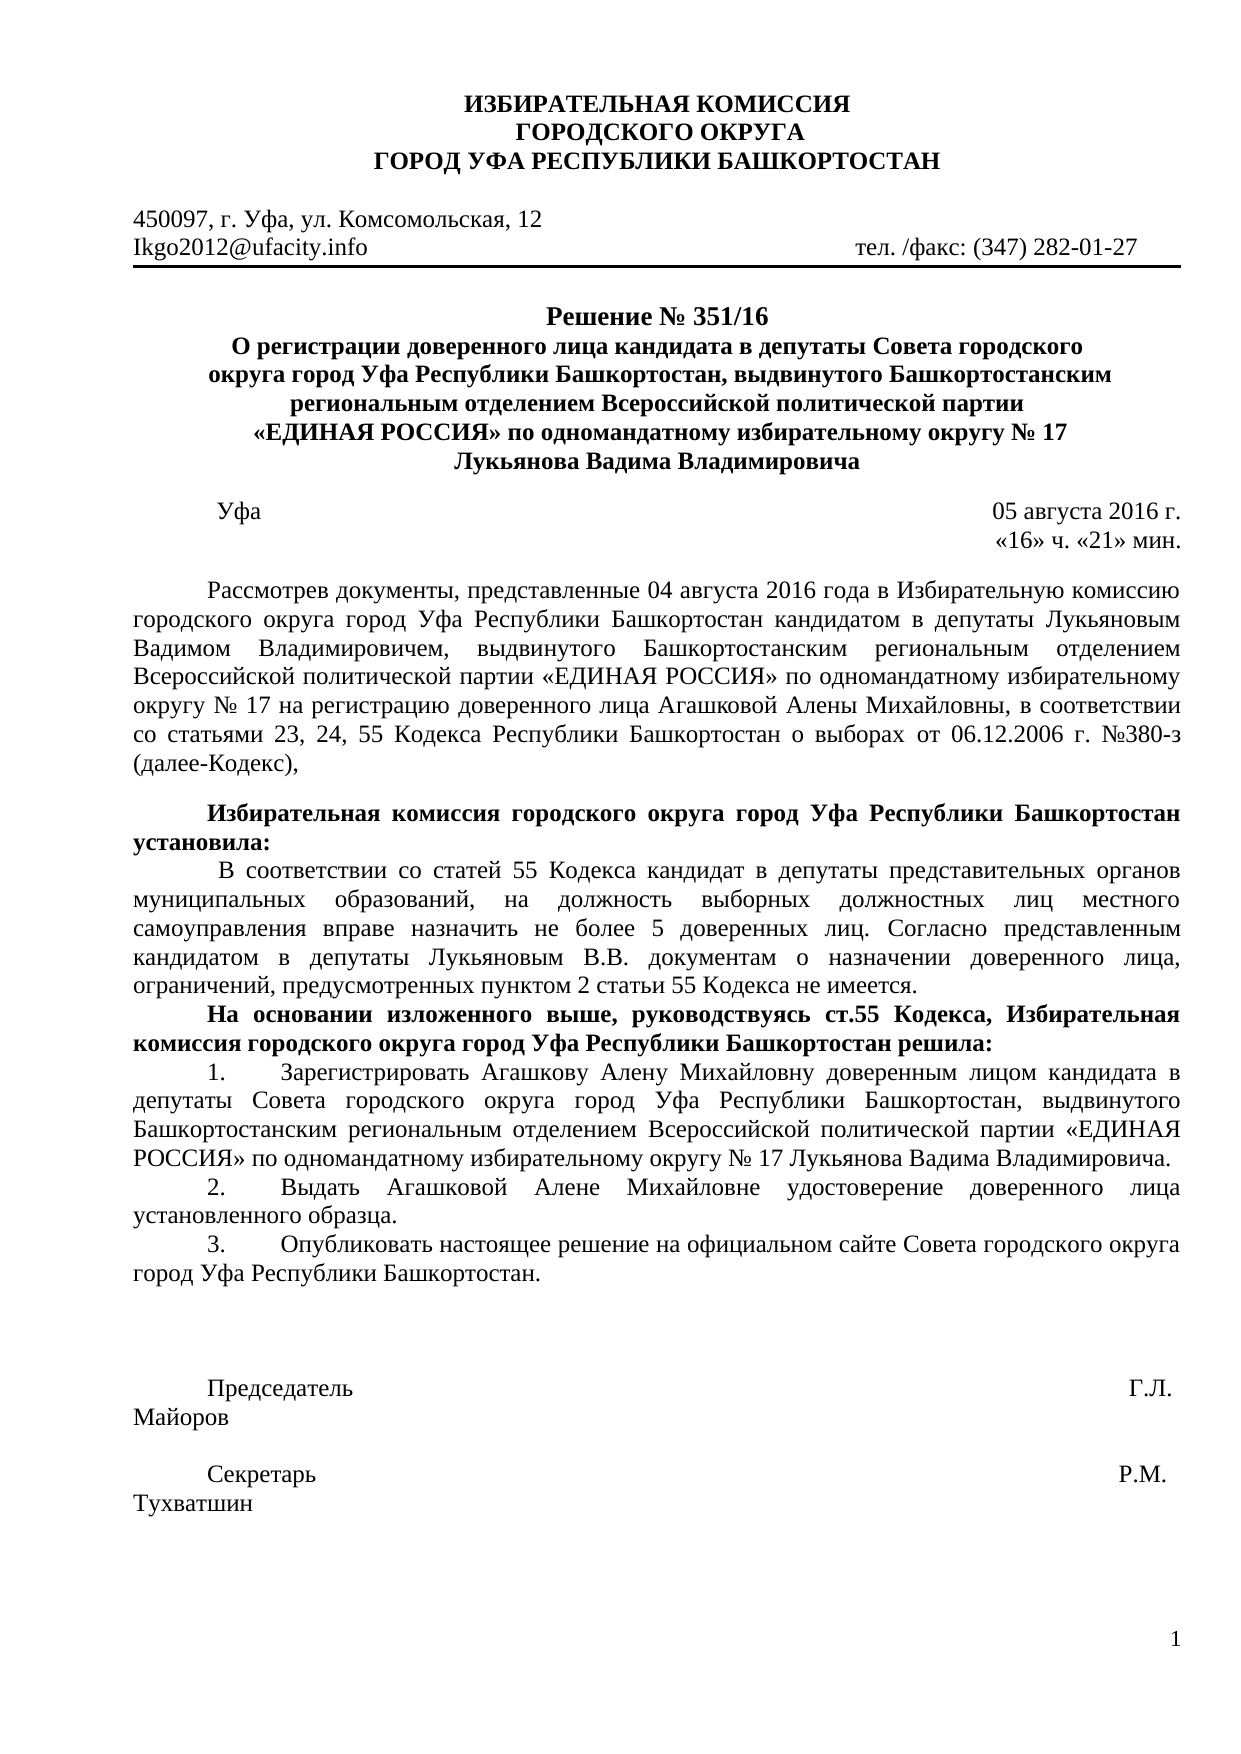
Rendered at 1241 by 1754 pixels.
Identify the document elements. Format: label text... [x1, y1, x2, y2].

text О регистрации доверенного лица кандидата в депутаты Совета городского [133, 331, 1181, 359]
text ГОРОД УФА РЕСПУБЛИКИ БАШКОРТОСТАН [133, 146, 1181, 175]
list Опубликовать настоящее решение на официальном сайте Совета городского округа город Уфа Республики Башкортостан. [133, 1229, 1181, 1287]
text округа город Уфа Республики Башкортостан, выдвинутого Башкортостанским [133, 359, 1181, 388]
text Уфа 05 августа 2016 г. [133, 496, 1181, 525]
text «ЕДИНАЯ РОССИЯ» по одномандатному избирательному округу № 17 [133, 417, 1181, 446]
list Зарегистрировать Агашкову Алену Михайловну доверенным лицом кандидата в депутаты Совета городского округа город Уфа Республики Башкортостан, выдвинутого Башкортостанским региональным отделением Всероссийской политической партии «ЕДИНАЯ РОССИЯ» по одномандатному избирательному округу № 17 Лукьянова Вадима Владимировича. [133, 1057, 1181, 1172]
text Избирательная комиссия городского округа город Уфа Республики Башкортостан установила: [133, 798, 1181, 855]
text В соответствии со статей 55 Кодекса кандидат в депутаты представительных органов муниципальных образований, на должность выборных должностных лиц местного самоуправления вправе назначить не более 5 доверенных лиц. Согласно представленным кандидатом в депутаты Лукьяновым В.В. документам о назначении доверенного лица, ограничений, предусмотренных пунктом 2 статьи 55 Кодекса не имеется. [133, 855, 1181, 999]
text Секретарь Р.М. Тухватшин [133, 1459, 1181, 1517]
text Лукьянова Вадима Владимировича [133, 446, 1181, 474]
text На основании изложенного выше, руководствуясь ст.55 Кодекса, Избирательная комиссия городского округа город Уфа Республики Башкортостан решила: [133, 999, 1181, 1057]
text ГОРОДСКОГО ОКРУГА [133, 117, 1181, 146]
text Рассмотрев документы, представленные 04 августа 2016 года в Избирательную комиссию городского округа город Уфа Республики Башкортостан кандидатом в депутаты Лукьяновым Вадимом Владимировичем, выдвинутого Башкортостанским региональным отделением Всероссийской политической партии «ЕДИНАЯ РОССИЯ» по одномандатному избирательному округу № 17 на регистрацию доверенного лица Агашковой Алены Михайловны, в соответствии со статьями 23, 24, 55 Кодекса Республики Башкортостан о выборах от 06.12.2006 г. №380-з (далее-Кодекс), [133, 575, 1181, 776]
text региональным отделением Всероссийской политической партии [133, 388, 1181, 417]
text Решение № 351/16 [133, 299, 1181, 331]
list Выдать Агашковой Алене Михайловне удостоверение доверенного лица установленного образца. [133, 1172, 1181, 1229]
text «16» ч. «21» мин. [133, 525, 1181, 553]
text Председатель Г.Л. Майоров [133, 1373, 1181, 1430]
text ИЗБИРАТЕЛЬНАЯ КОМИССИЯ [133, 89, 1181, 117]
text 450097, г. Уфа, ул. Комсомольская, 12 [133, 204, 1181, 232]
text Ikgo2012@ufacity.info тел. /факс: (347) 282-01-27 [133, 232, 1181, 265]
